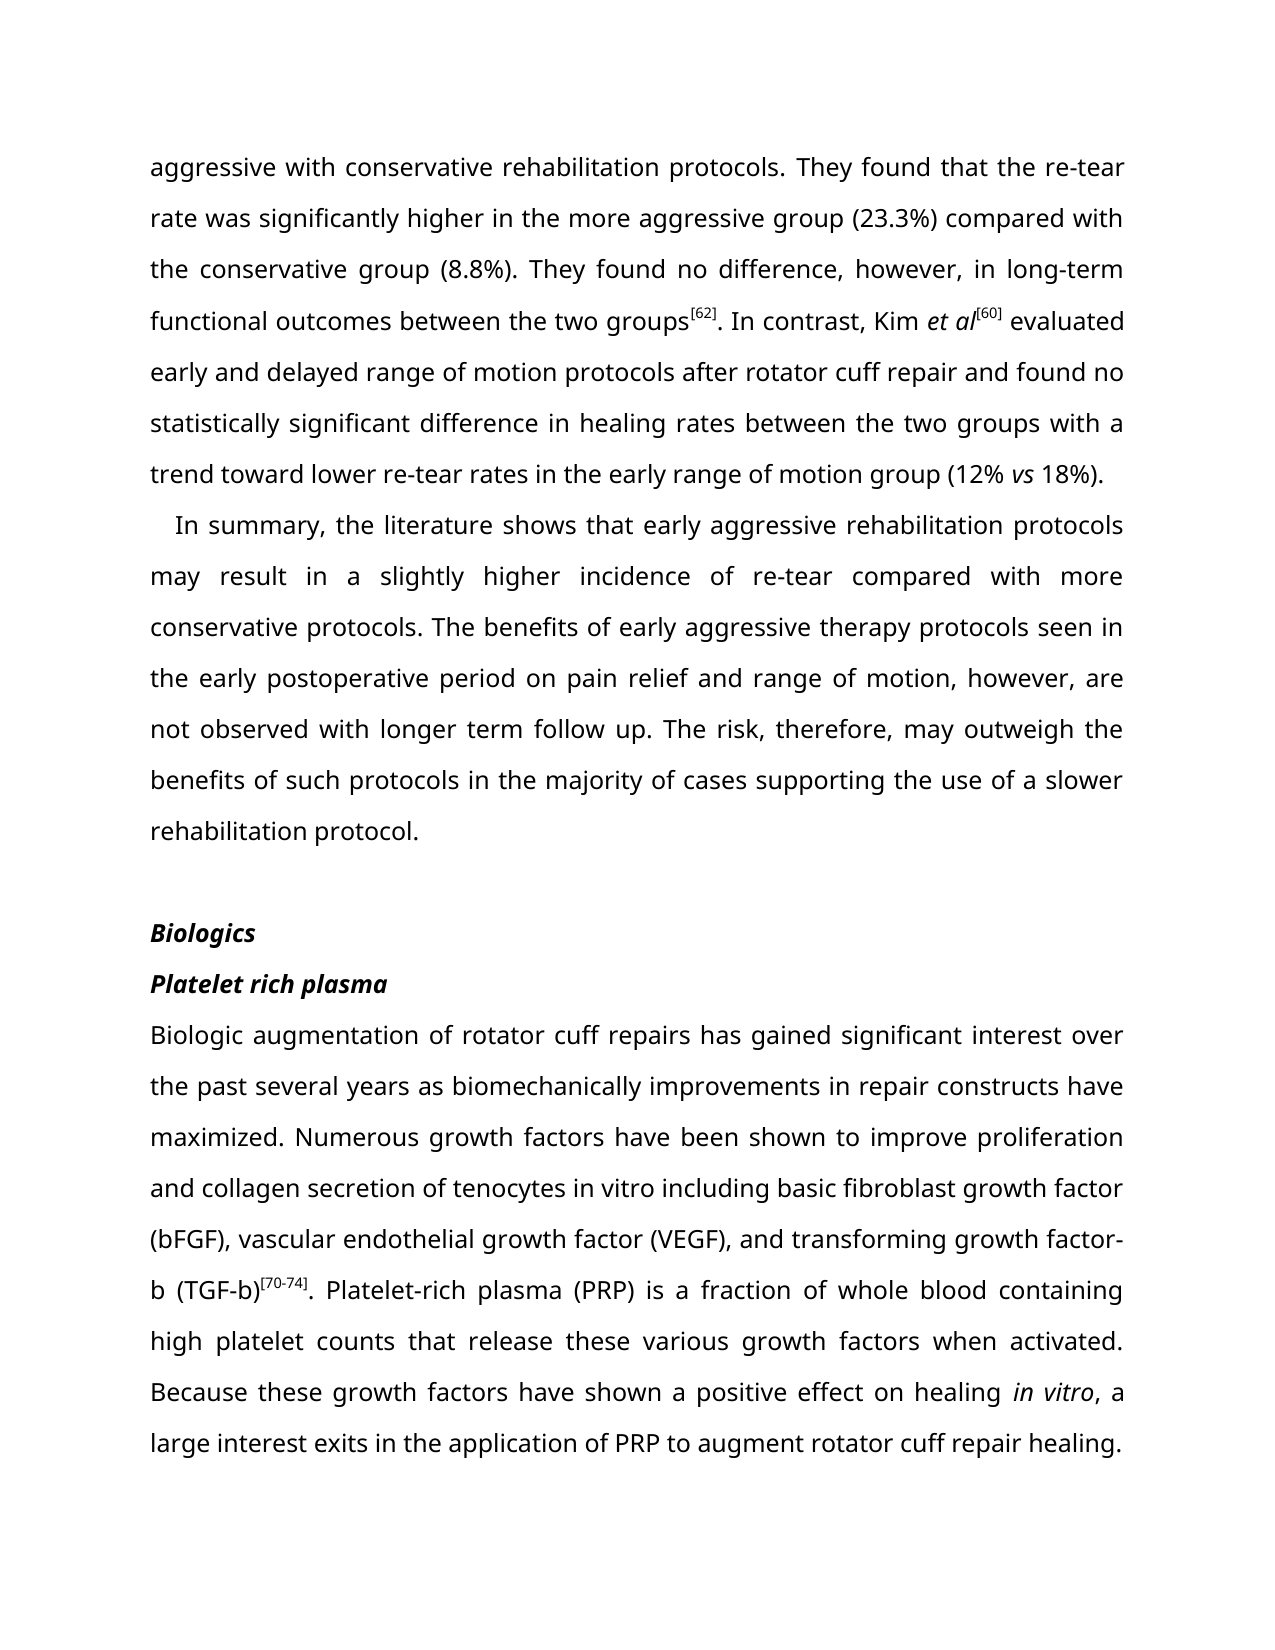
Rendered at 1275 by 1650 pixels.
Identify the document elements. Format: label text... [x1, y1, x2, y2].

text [150, 150, 1125, 490]
text Platelet rich plasma [150, 967, 1125, 1001]
text Biologics [150, 916, 1125, 950]
text Biologic augmentation of rotator cuff repairs has gained significant interest over the past several years as biomechanically improvements in repair constructs have maximized. Numerous growth factors have been shown to improve proliferation and collagen secretion of tenocytes in vitro including basic fibroblast growth factor (bFGF), vascular endothelial growth factor (VEGF), and transforming growth factor-b (TGF-b)[70-74]. Platelet-rich plasma (PRP) is a fraction of whole blood containing high platelet counts that release these various growth factors when activated. Because these growth factors have shown a positive effect on healing in vitro, a large interest exits in the application of PRP to augment rotator cuff repair healing. [150, 1018, 1125, 1460]
text In summary, the literature shows that early aggressive rehabilitation protocols may result in a slightly higher incidence of re-tear compared with more conservative protocols. The benefits of early aggressive therapy protocols seen in the early postoperative period on pain relief and range of motion, however, are not observed with longer term follow up. The risk, therefore, may outweigh the benefits of such protocols in the majority of cases supporting the use of a slower rehabilitation protocol. [150, 507, 1125, 848]
